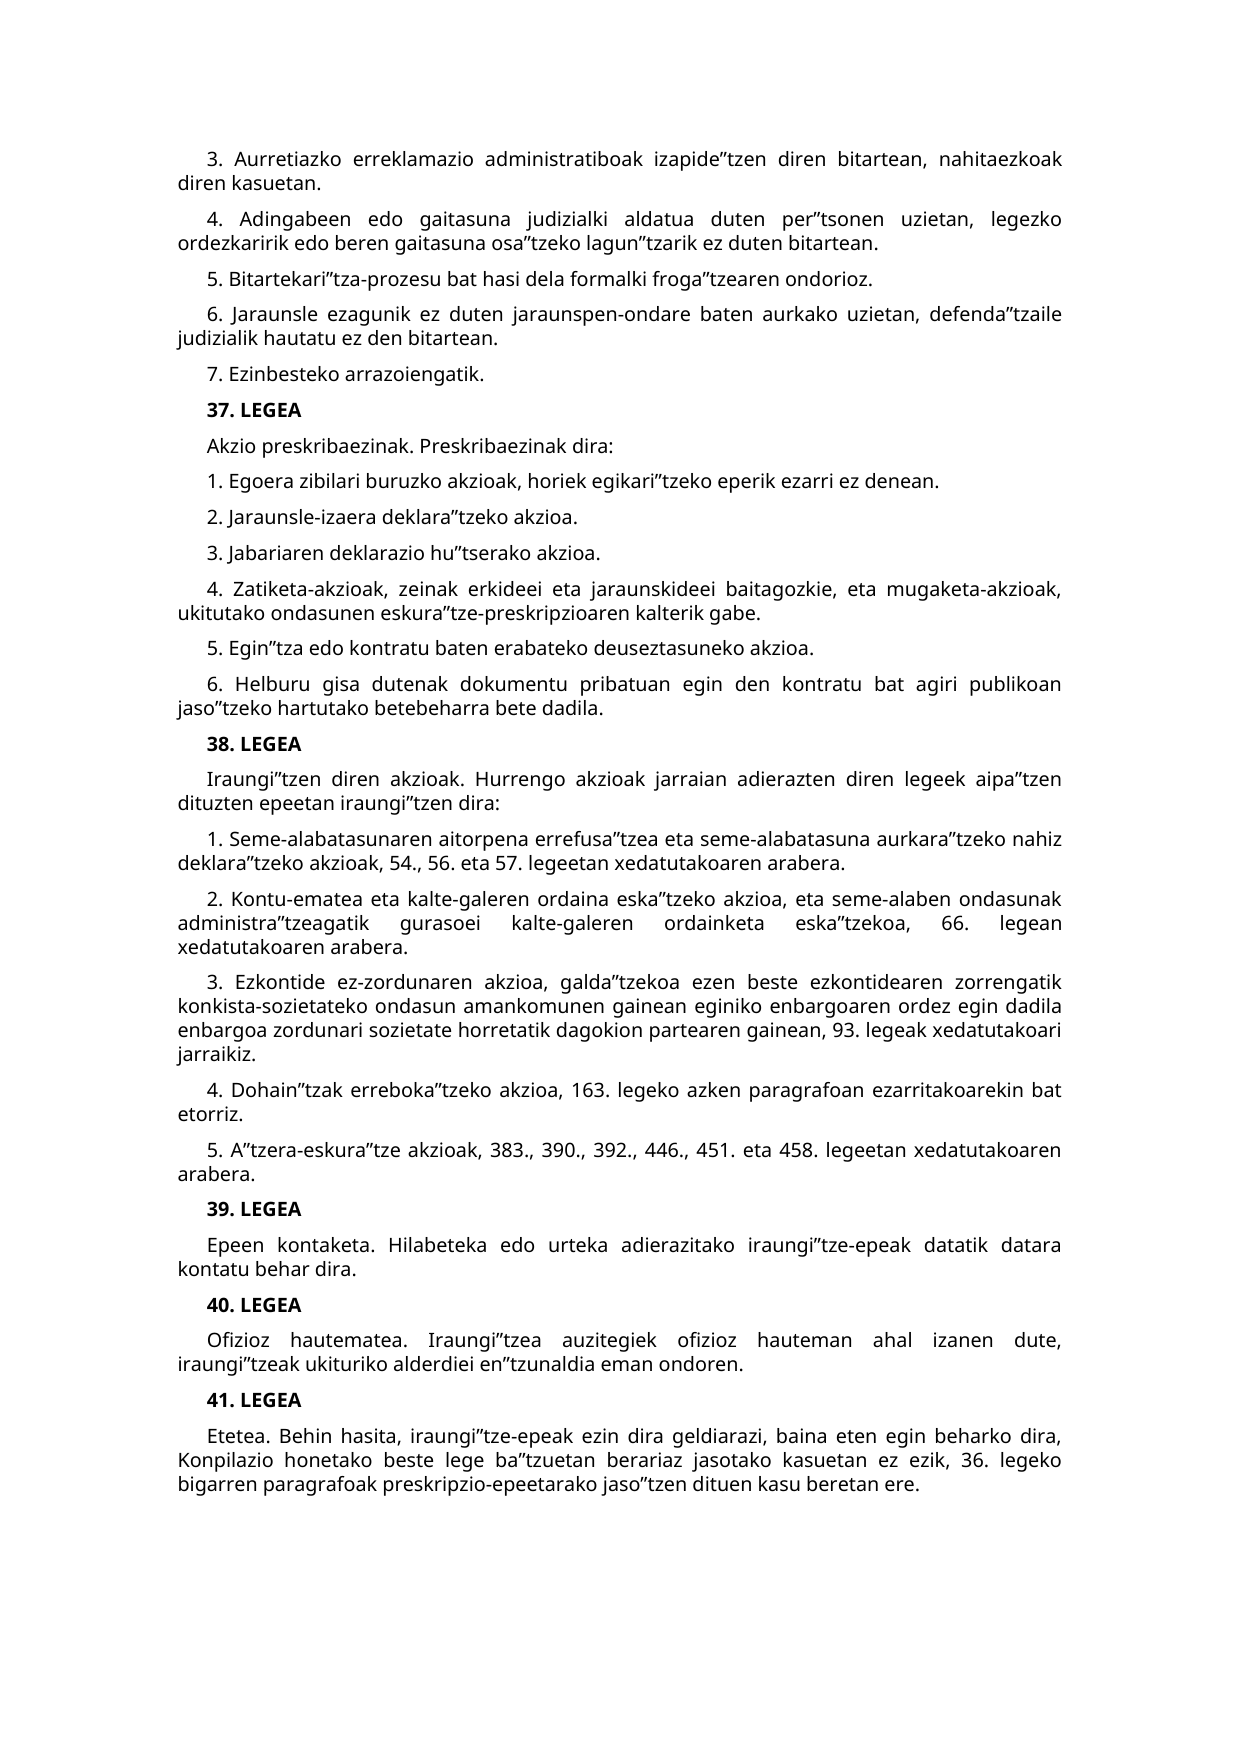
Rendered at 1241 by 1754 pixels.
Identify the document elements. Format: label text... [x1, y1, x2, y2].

text 4. Dohain”tzak erreboka”tzeko akzioa, 163. legeko azken paragrafoan ezarritakoarekin bat etorriz. [177, 1078, 1063, 1126]
text 1. Egoera zibilari buruzko akzioak, horiek egikari”tzeko eperik ezarri ez denean. [177, 469, 1063, 493]
text 5. A”tzera-eskura”tze akzioak, 383., 390., 392., 446., 451. eta 458. legeetan xedatutakoaren arabera. [177, 1138, 1063, 1186]
text 37. LEGEA [177, 398, 1063, 422]
text 3. Ezkontide ez-zordunaren akzioa, galda”tzekoa ezen beste ezkontidearen zorrengatik konkista-sozietateko ondasun amankomunen gainean eginiko enbargoaren ordez egin dadila enbargoa zordunari sozietate horretatik dagokion partearen gainean, 93. legeak xedatutakoari jarraikiz. [177, 971, 1063, 1066]
text Akzio preskribaezinak. Preskribaezinak dira: [177, 434, 1063, 458]
text 6. Jaraunsle ezagunik ez duten jaraunspen-ondare baten aurkako uzietan, defenda”tzaile judizialik hautatu ez den bitartean. [177, 303, 1063, 351]
text 6. Helburu gisa dutenak dokumentu pribatuan egin den kontratu bat agiri publikoan jaso”tzeko hartutako betebeharra bete dadila. [177, 672, 1063, 720]
text 5. Egin”tza edo kontratu baten erabateko deuseztasuneko akzioa. [177, 636, 1063, 660]
text Etetea. Behin hasita, iraungi”tze-epeak ezin dira geldiarazi, baina eten egin beharko dira, Konpilazio honetako beste lege ba”tzuetan berariaz jasotako kasuetan ez ezik, 36. legeko bigarren paragrafoak preskripzio-epeetarako jaso”tzen dituen kasu beretan ere. [177, 1424, 1063, 1496]
text 39. LEGEA [177, 1198, 1063, 1222]
text 2. Kontu-ematea eta kalte-galeren ordaina eska”tzeko akzioa, eta seme-alaben ondasunak administra”tzeagatik gurasoei kalte-galeren ordainketa eska”tzekoa, 66. legean xedatutakoaren arabera. [177, 887, 1063, 959]
text Ofizioz hautematea. Iraungi”tzea auzitegiek ofizioz hauteman ahal izanen dute, iraungi”tzeak ukituriko alderdiei en”tzunaldia eman ondoren. [177, 1329, 1063, 1377]
text Epeen kontaketa. Hilabeteka edo urteka adierazitako iraungi”tze-epeak datatik datara kontatu behar dira. [177, 1233, 1063, 1281]
text 1. Seme-alabatasunaren aitorpena errefusa”tzea eta seme-alabatasuna aurkara”tzeko nahiz deklara”tzeko akzioak, 54., 56. eta 57. legeetan xedatutakoaren arabera. [177, 827, 1063, 875]
text 41. LEGEA [177, 1388, 1063, 1412]
text 4. Adingabeen edo gaitasuna judizialki aldatua duten per”tsonen uzietan, legezko ordezkaririk edo beren gaitasuna osa”tzeko lagun”tzarik ez duten bitartean. [177, 207, 1063, 255]
text 38. LEGEA [177, 732, 1063, 756]
text 3. Aurretiazko erreklamazio administratiboak izapide”tzen diren bitartean, nahitaezkoak diren kasuetan. [177, 148, 1063, 196]
text 40. LEGEA [177, 1293, 1063, 1317]
text 2. Jaraunsle-izaera deklara”tzeko akzioa. [177, 505, 1063, 529]
text 5. Bitartekari”tza-prozesu bat hasi dela formalki froga”tzearen ondorioz. [177, 267, 1063, 291]
text 3. Jabariaren deklarazio hu”tserako akzioa. [177, 541, 1063, 565]
text Iraungi”tzen diren akzioak. Hurrengo akzioak jarraian adierazten diren legeek aipa”tzen dituzten epeetan iraungi”tzen dira: [177, 768, 1063, 816]
text 4. Zatiketa-akzioak, zeinak erkideei eta jaraunskideei baitagozkie, eta mugaketa-akzioak, ukitutako ondasunen eskura”tze-preskripzioaren kalterik gabe. [177, 577, 1063, 625]
text 7. Ezinbesteko arrazoiengatik. [177, 362, 1063, 386]
